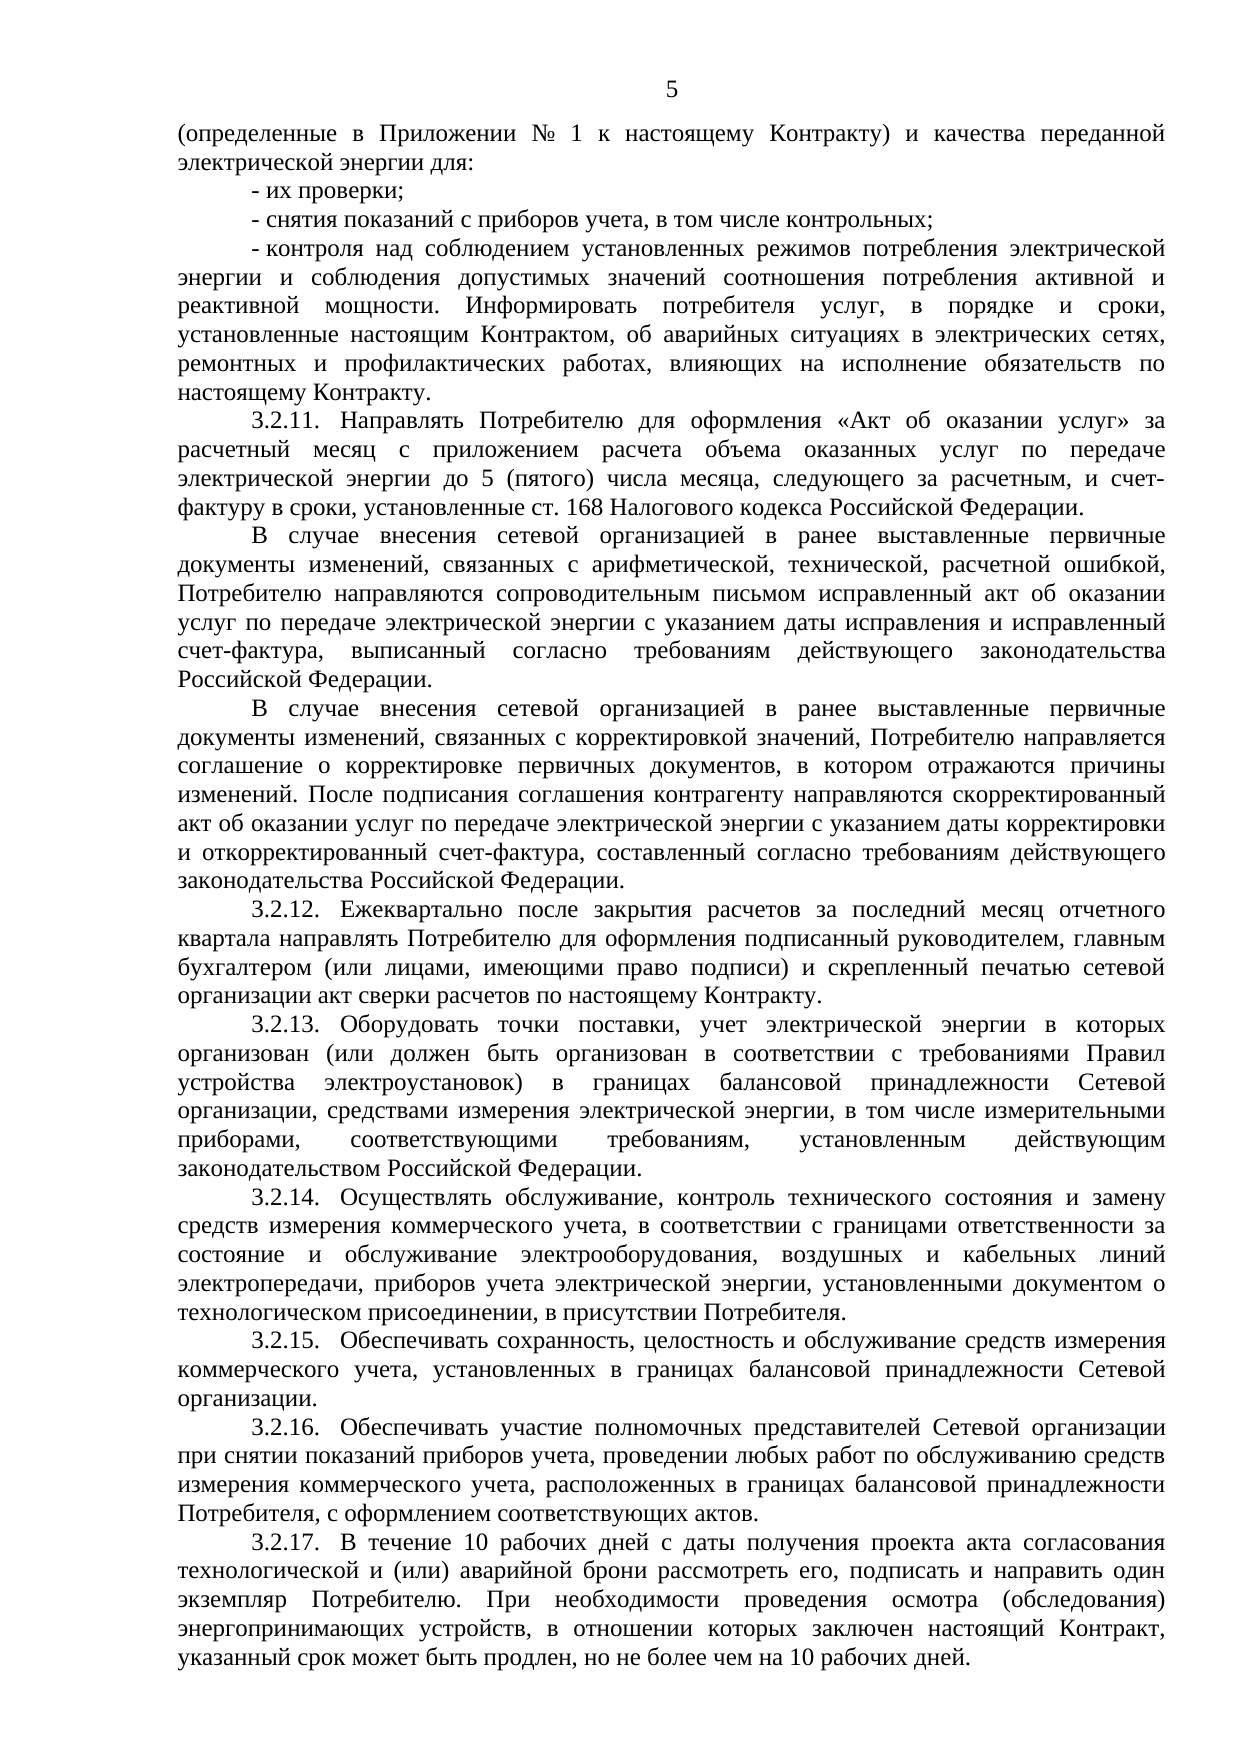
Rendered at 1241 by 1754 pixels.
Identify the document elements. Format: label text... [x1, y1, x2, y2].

list Осуществлять обслуживание, контроль технического состояния и замену средств измерения коммерческого учета, в соответствии с границами ответственности за состояние и обслуживание электрооборудования, воздушных и кабельных линий электропередачи, приборов учета электрической энергии, установленными документом о технологическом присоединении, в присутствии Потребителя. [177, 1182, 1166, 1326]
list В течение 10 рабочих дней с даты получения проекта акта согласования технологической и (или) аварийной брони рассмотреть его, подписать и направить один экземпляр Потребителю. При необходимости проведения осмотра (обследования) энергопринимающих устройств, в отношении которых заключен настоящий Контракт, указанный срок может быть продлен, но не более чем на 10 рабочих дней. [177, 1527, 1166, 1671]
list Обеспечивать сохранность, целостность и обслуживание средств измерения коммерческого учета, установленных в границах балансовой принадлежности Сетевой организации. [177, 1326, 1166, 1412]
list Оборудовать точки поставки, учет электрической энергии в которых организован (или должен быть организован в соответствии с требованиями Правил устройства электроустановок) в границах балансовой принадлежности Сетевой организации, средствами измерения электрической энергии, в том числе измерительными приборами, соответствующими требованиям, установленным действующим законодательством Российской Федерации. [177, 1009, 1166, 1182]
text В случае внесения сетевой организацией в ранее выставленные первичные документы изменений, связанных с корректировкой значений, Потребителю направляется соглашение о корректировке первичных документов, в котором отражаются причины изменений. После подписания соглашения контрагенту направляются скорректированный акт об оказании услуг по передаче электрической энергии с указанием даты корректировки и откорректированный счет-фактура, составленный согласно требованиям действующего законодательства Российской Федерации. [177, 693, 1166, 894]
text В случае внесения сетевой организацией в ранее выставленные первичные документы изменений, связанных с арифметической, технической, расчетной ошибкой, Потребителю направляются сопроводительным письмом исправленный акт об оказании услуг по передаче электрической энергии с указанием даты исправления и исправленный счет-фактура, выписанный согласно требованиям действующего законодательства Российской Федерации. [177, 521, 1166, 693]
list Направлять Потребителю для оформления «Акт об оказании услуг» за расчетный месяц с приложением расчета объема оказанных услуг по передаче электрической энергии до 5 (пятого) числа месяца, следующего за расчетным, и счет-фактуру в сроки, установленные ст. 168 Налогового кодекса Российской Федерации. [177, 406, 1166, 521]
list Обеспечивать участие полномочных представителей Сетевой организации при снятии показаний приборов учета, проведении любых работ по обслуживанию средств измерения коммерческого учета, расположенных в границах балансовой принадлежности Потребителя, с оформлением соответствующих актов. [177, 1412, 1166, 1527]
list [177, 118, 1166, 176]
list Ежеквартально после закрытия расчетов за последний месяц отчетного квартала направлять Потребителю для оформления подписанный руководителем, главным бухгалтером (или лицами, имеющими право подписи) и скрепленный печатью сетевой организации акт сверки расчетов по настоящему Контракту. [177, 894, 1166, 1009]
list снятия показаний с приборов учета, в том числе контрольных; [177, 204, 1166, 233]
list их проверки; [177, 176, 1166, 204]
list контроля над соблюдением установленных режимов потребления электрической энергии и соблюдения допустимых значений соотношения потребления активной и реактивной мощности. Информировать потребителя услуг, в порядке и сроки, установленные настоящим Контрактом, об аварийных ситуациях в электрических сетях, ремонтных и профилактических работах, влияющих на исполнение обязательств по настоящему Контракту. [177, 233, 1166, 406]
